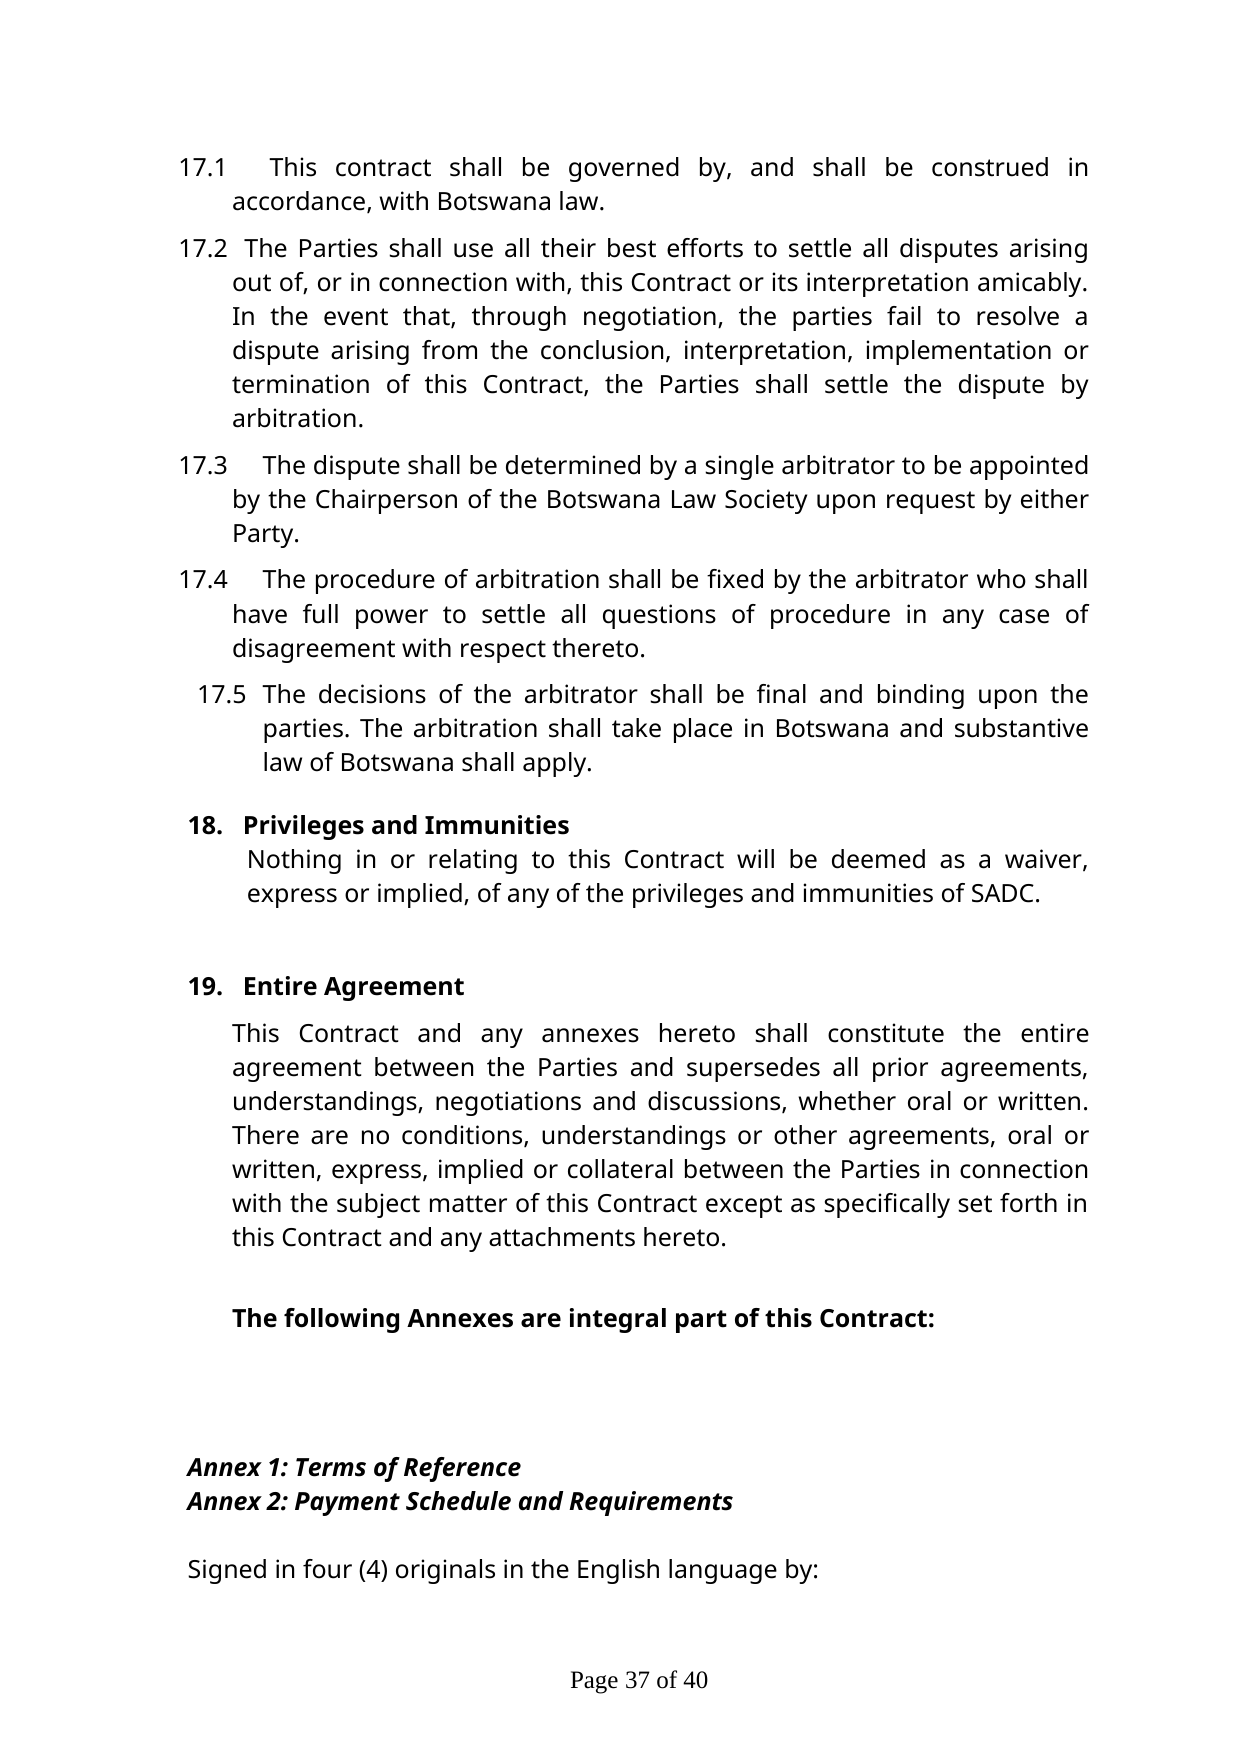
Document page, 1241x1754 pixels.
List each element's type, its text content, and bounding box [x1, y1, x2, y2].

text Annex 1: Terms of Reference [187, 1449, 1090, 1483]
text 18. Privileges and Immunities [187, 808, 1090, 842]
text Nothing in or relating to this Contract will be deemed as a waiver, express or implied, of any of the privileges and immunities of SADC. [247, 842, 1090, 910]
text 17.3 The dispute shall be determined by a single arbitrator to be appointed by the Chairperson of the Botswana Law Society upon request by either Party. [178, 447, 1090, 550]
text 17.5 The decisions of the arbitrator shall be final and binding upon the parties. The arbitration shall take place in Botswana and substantive law of Botswana shall apply. [197, 677, 1090, 779]
text This Contract and any annexes hereto shall constitute the entire agreement between the Parties and supersedes all prior agreements, understandings, negotiations and discussions, whether oral or written. There are no conditions, understandings or other agreements, oral or written, express, implied or collateral between the Parties in connection with the subject matter of this Contract except as specifically set forth in this Contract and any attachments hereto. [232, 1016, 1090, 1254]
text The following Annexes are integral part of this Contract: [187, 1301, 1090, 1335]
text 17.2 The Parties shall use all their best efforts to settle all disputes arising out of, or in connection with, this Contract or its interpretation amicably. In the event that, through negotiation, the parties fail to resolve a dispute arising from the conclusion, interpretation, implementation or termination of this Contract, the Parties shall settle the dispute by arbitration. [178, 231, 1090, 435]
text 17.1 This contract shall be governed by, and shall be construed in accordance, with Botswana law. [178, 150, 1090, 218]
text 19. Entire Agreement [141, 969, 1090, 1003]
text 17.4 The procedure of arbitration shall be fixed by the arbitrator who shall have full power to settle all questions of procedure in any case of disagreement with respect thereto. [178, 562, 1090, 664]
text Signed in four (4) originals in the English language by: [187, 1552, 1090, 1586]
text Annex 2: Payment Schedule and Requirements [187, 1483, 1090, 1517]
